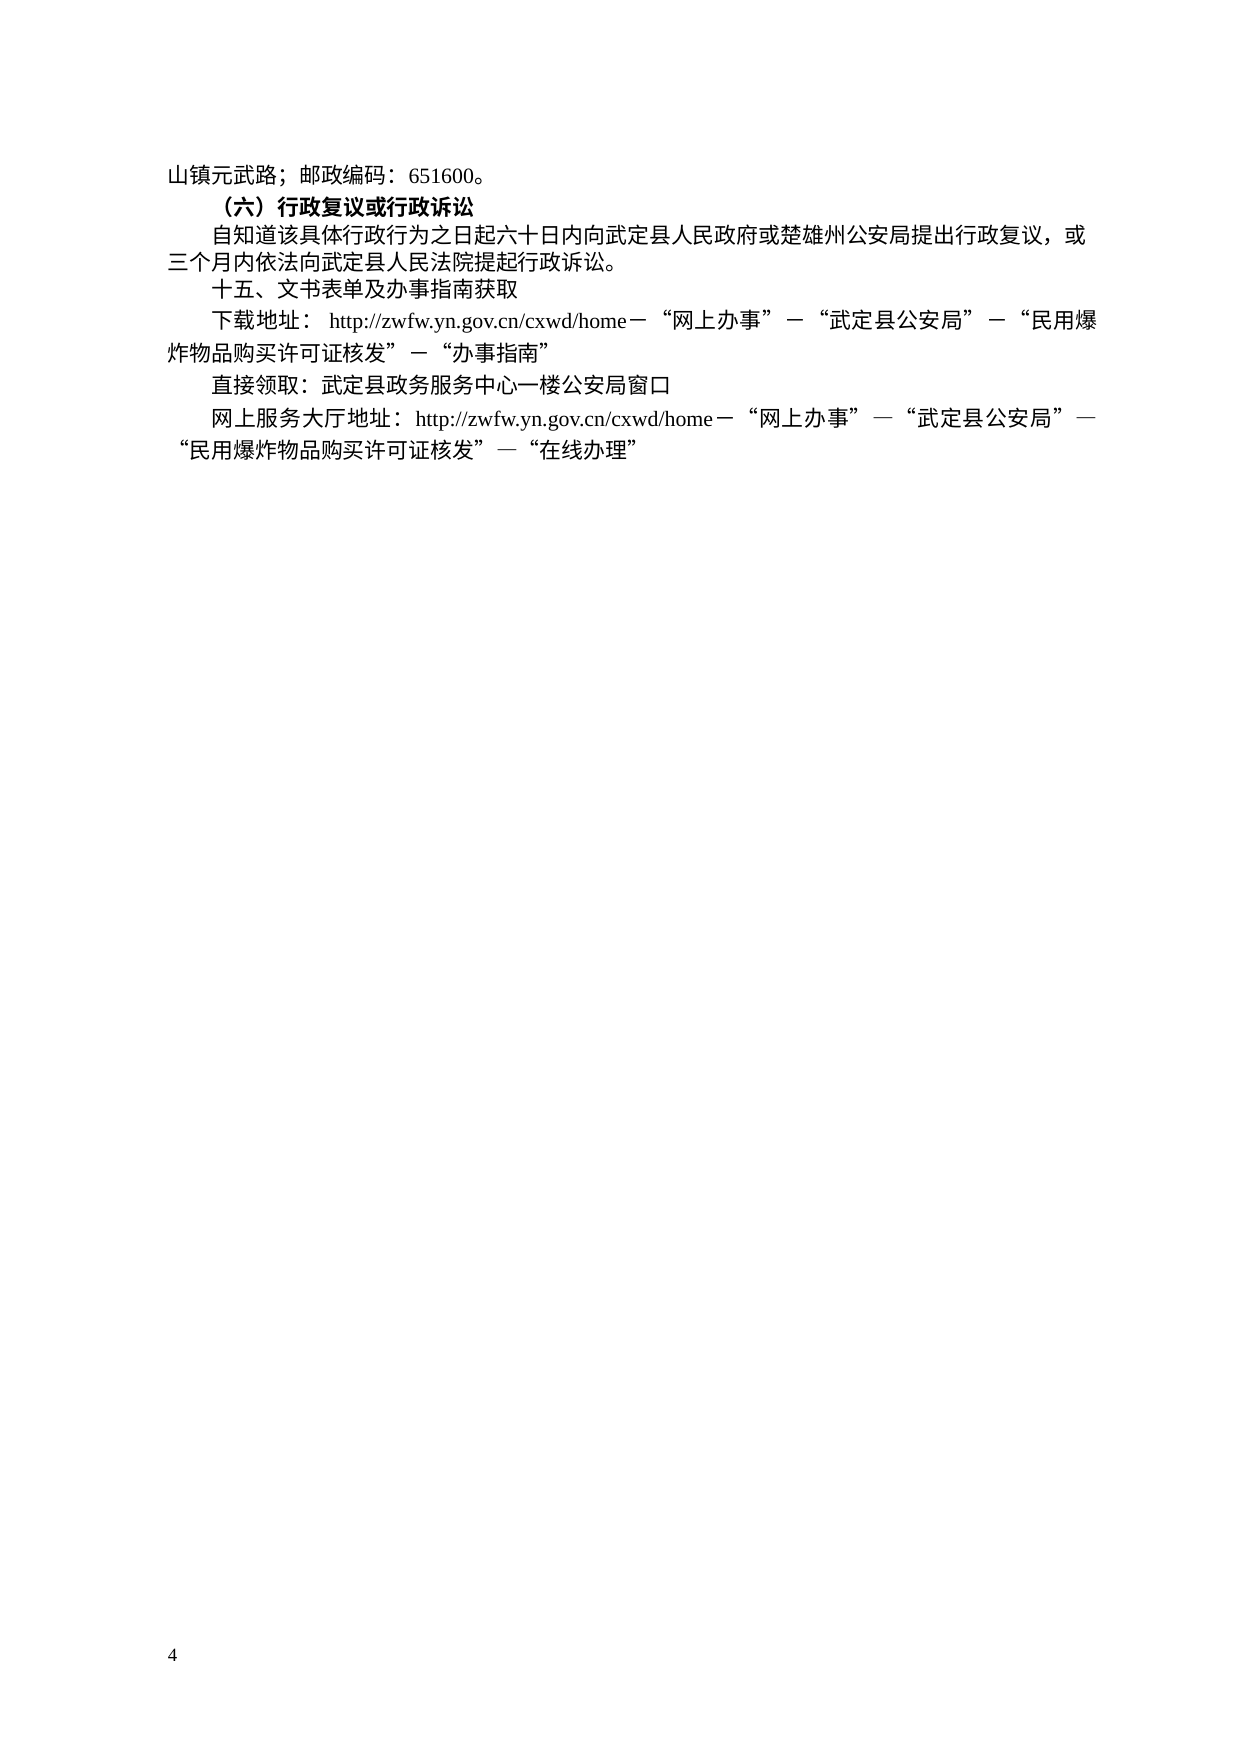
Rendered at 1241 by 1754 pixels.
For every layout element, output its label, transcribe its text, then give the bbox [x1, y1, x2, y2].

text 下载地址： http://zwfw.yn.gov.cn/cxwd/home－“网上办事”－“武定县公安局”－“民用爆炸物品购买许可证核发”－“办事指南” [168, 303, 1098, 368]
text 自知道该具体行政行为之日起六十日内向武定县人民政府或楚雄州公安局提出行政复议，或三个月内依法向武定县人民法院提起行政诉讼。 [168, 222, 1098, 276]
text 直接领取：武定县政务服务中心一楼公安局窗口 [168, 368, 1098, 400]
text 网上服务大厅地址：http://zwfw.yn.gov.cn/cxwd/home－“网上办事”—“武定县公安局”—“民用爆炸物品购买许可证核发”—“在线办理” [168, 400, 1098, 465]
text 十五、文书表单及办事指南获取 [168, 276, 1098, 303]
text （六）行政复议或行政诉讼 [168, 189, 1098, 222]
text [168, 162, 1098, 189]
